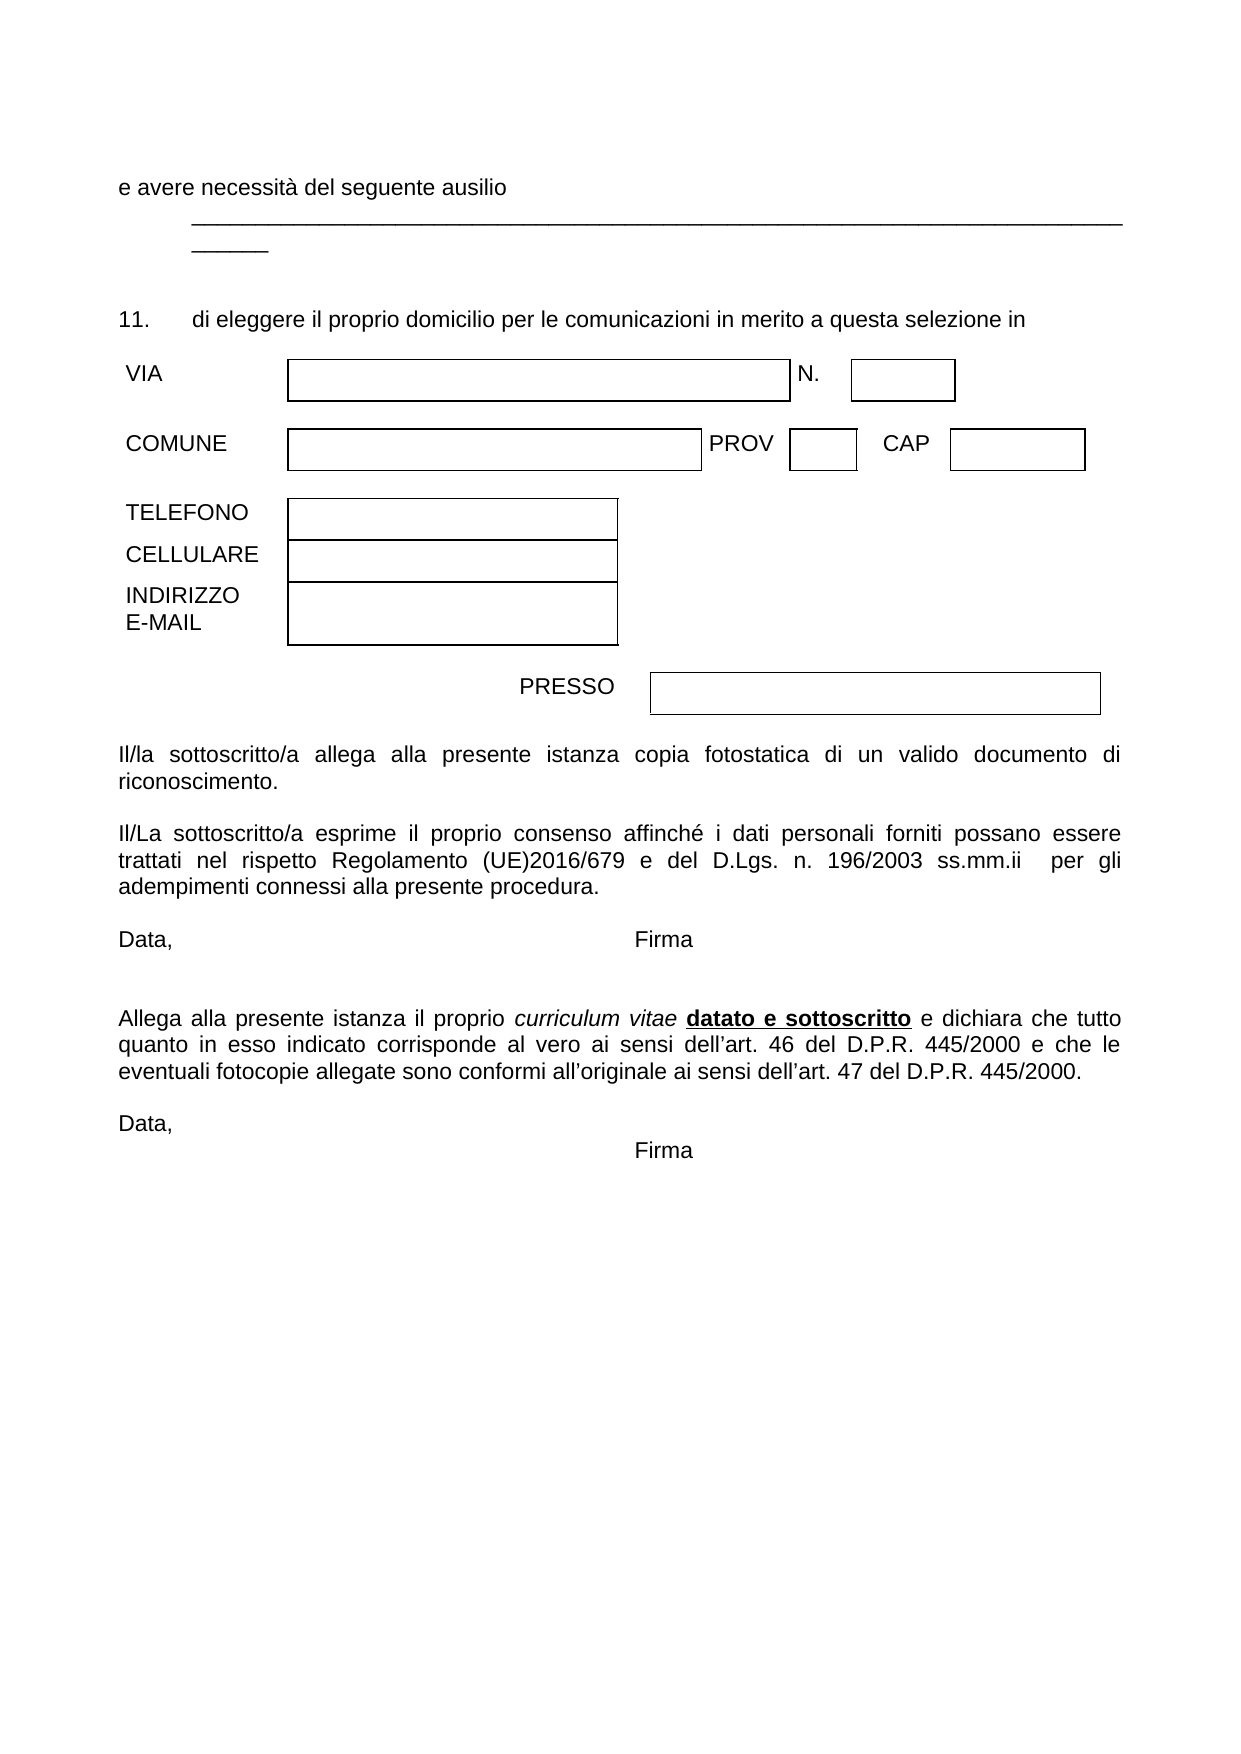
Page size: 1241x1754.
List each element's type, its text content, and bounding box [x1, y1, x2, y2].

text Allega alla presente istanza il proprio curriculum vitae datato e sottoscritto e dichiara che tutto quanto in esso indicato corrisponde al vero ai sensi dell’art. 46 del D.P.R. 445/2000 e che le eventuali fotocopie allegate sono conformi all’originale ai sensi dell’art. 47 del D.P.R. 445/2000. [118, 1005, 1122, 1084]
text Il/La sottoscritto/a esprime il proprio consenso affinché i dati personali forniti possano essere trattati nel rispetto Regolamento (UE)2016/679 e del D.Lgs. n. 196/2003 ss.mm.ii per gli adempimenti connessi alla presente procedura. [118, 820, 1122, 899]
table_cell [289, 583, 617, 644]
table_cell CELLULARE [118, 539, 287, 581]
table_header [289, 499, 617, 539]
table_header [951, 430, 1084, 470]
table_header TELEFONO [118, 498, 287, 539]
table_header [289, 360, 789, 400]
table_header PRESSO [118, 672, 650, 713]
table_header N. [791, 359, 851, 400]
table_header VIA [118, 359, 287, 400]
table_header [651, 673, 1100, 713]
text Data, Firma [118, 926, 1122, 952]
table_header PROV [702, 428, 789, 470]
table_header CAP [857, 428, 950, 470]
table_header [791, 430, 856, 470]
table_header [289, 430, 701, 470]
text Il/la sottoscritto/a allega alla presente istanza copia fotostatica di un valido documento di riconoscimento. [118, 741, 1122, 794]
text Data, [118, 1110, 1122, 1137]
text 11. di eleggere il proprio domicilio per le comunicazioni in merito a questa selezione in [118, 306, 1122, 332]
text Firma ALLEGATO 2) [118, 1137, 1122, 1189]
text e avere necessità del seguente ausilio _______________________________________________________________________________ [118, 174, 1122, 253]
table_header COMUNE [118, 428, 287, 470]
table_cell [289, 541, 617, 581]
table_header [852, 360, 954, 400]
table_cell INDIRIZZO E-MAIL [118, 581, 287, 644]
